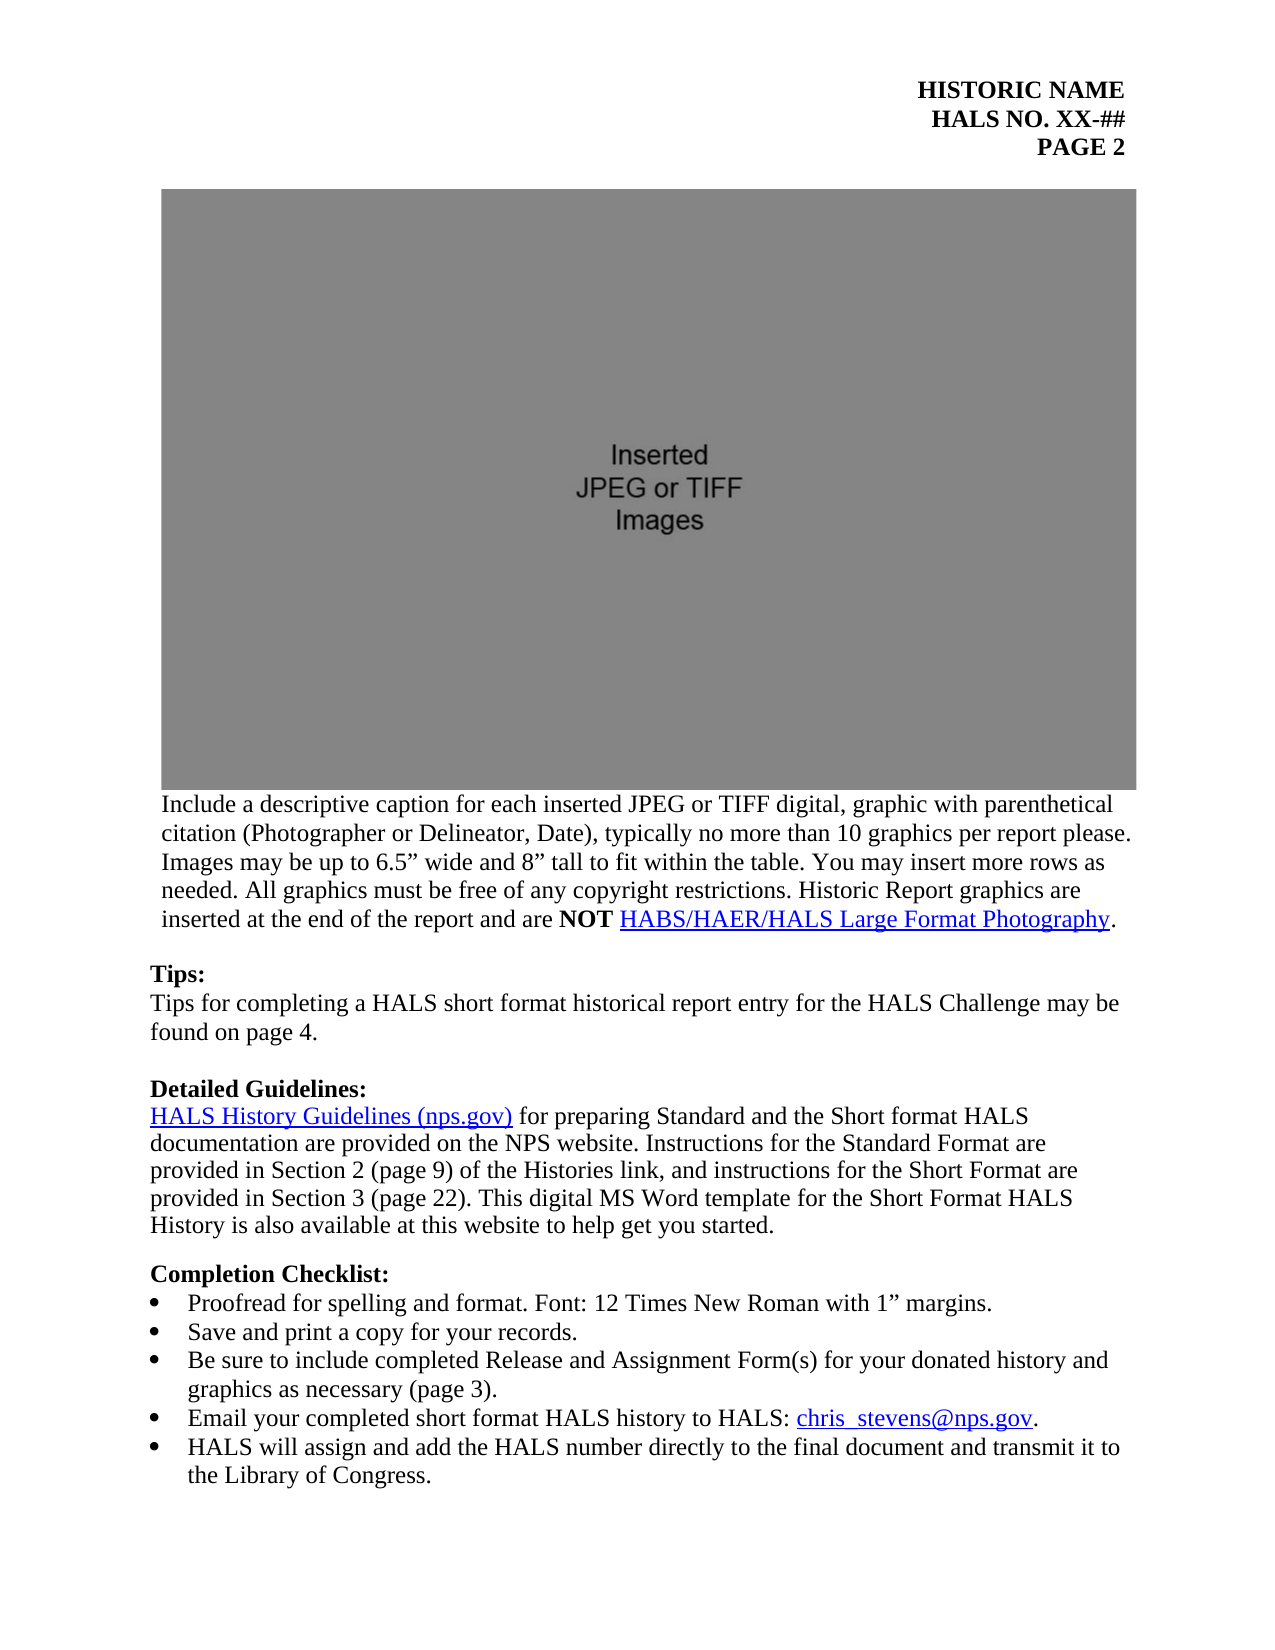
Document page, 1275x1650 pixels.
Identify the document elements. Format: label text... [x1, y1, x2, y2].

text Detailed Guidelines: [150, 1074, 1125, 1103]
text HALS History Guidelines (nps.gov) for preparing Standard and the Short format HALS documentation are provided on the NPS website. Instructions for the Standard Format are provided in Section 2 (page 9) of the Histories link, and instructions for the Short Format are provided in Section 3 (page 22). This digital MS Word template for the Short Format HALS History is also available at this website to help get you started. [150, 1103, 1125, 1238]
table_cell Include a descriptive caption for each inserted JPEG or TIFF digital, graphic with parenthetical citation (Photographer or Delineator, Date), typically no more than 10 graphics per report please. Images may be up to 6.5” wide and 8” tall to fit within the table. You may insert more rows as needed. All graphics must be free of any copyright restrictions. Historic Report graphics are inserted at the end of the report and are NOT HABS/HAER/HALS Large Format Photography. [150, 189, 1147, 933]
list Proofread for spelling and format. Font: 12 Times New Roman with 1” margins. [150, 1288, 1125, 1317]
list HALS will assign and add the HALS number directly to the final document and transmit it to the Library of Congress. [150, 1432, 1125, 1489]
text Tips: [150, 959, 1125, 988]
list Be sure to include completed Release and Assignment Form(s) for your donated history and graphics as necessary (page 3). [150, 1346, 1125, 1403]
text Completion Checklist: [150, 1259, 1125, 1288]
picture [161, 189, 1137, 790]
list Email your completed short format HALS history to HALS: chris_stevens@nps.gov. [150, 1403, 1125, 1432]
text Tips for completing a HALS short format historical report entry for the HALS Challenge may be found on page 4. [150, 988, 1125, 1046]
list Save and print a copy for your records. [150, 1317, 1125, 1346]
